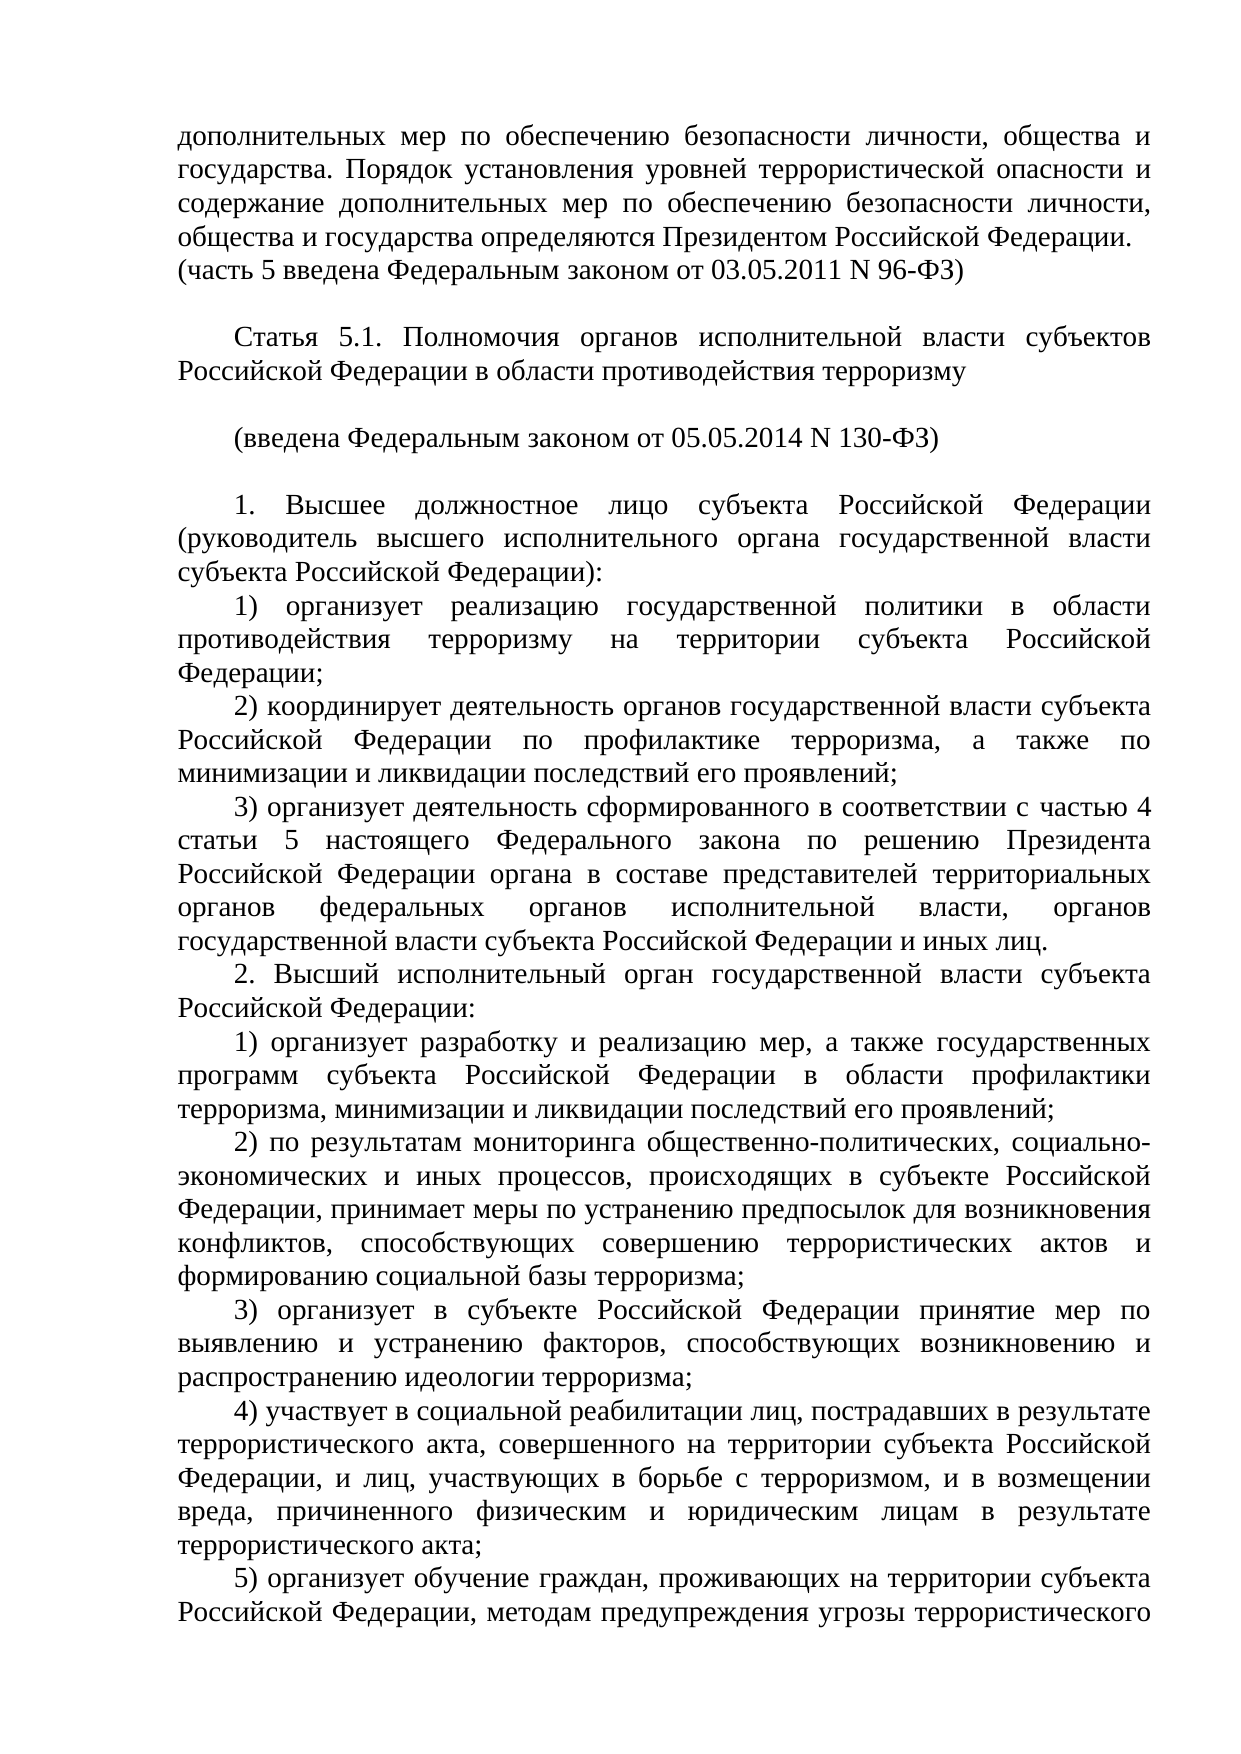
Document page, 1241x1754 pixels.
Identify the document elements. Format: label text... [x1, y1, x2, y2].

text 3) организует в субъекте Российской Федерации принятие мер по выявлению и устранению факторов, способствующих возникновению и распространению идеологии терроризма; [177, 1292, 1152, 1393]
text 4) участвует в социальной реабилитации лиц, пострадавших в результате террористического акта, совершенного на территории субъекта Российской Федерации, и лиц, участвующих в борьбе с терроризмом, и в возмещении вреда, причиненного физическим и юридическим лицам в результате террористического акта; [177, 1393, 1152, 1560]
text 2) по результатам мониторинга общественно-политических, социально-экономических и иных процессов, происходящих в субъекте Российской Федерации, принимает меры по устранению предпосылок для возникновения конфликтов, способствующих совершению террористических актов и формированию социальной базы терроризма; [177, 1124, 1152, 1292]
text 2. Высший исполнительный орган государственной власти субъекта Российской Федерации: [177, 957, 1152, 1024]
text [177, 118, 1152, 252]
text Статья 5.1. Полномочия органов исполнительной власти субъектов Российской Федерации в области противодействия терроризму [177, 319, 1152, 386]
text (введена Федеральным законом от 05.05.2014 N 130-ФЗ) [177, 420, 1152, 453]
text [177, 1560, 1152, 1627]
text 1. Высшее должностное лицо субъекта Российской Федерации (руководитель высшего исполнительного органа государственной власти субъекта Российской Федерации): [177, 487, 1152, 588]
text 3) организует деятельность сформированного в соответствии с частью 4 статьи 5 настоящего Федерального закона по решению Президента Российской Федерации органа в составе представителей территориальных органов федеральных органов исполнительной власти, органов государственной власти субъекта Российской Федерации и иных лиц. [177, 789, 1152, 957]
text 1) организует реализацию государственной политики в области противодействия терроризму на территории субъекта Российской Федерации; [177, 588, 1152, 688]
text 1) организует разработку и реализацию мер, а также государственных программ субъекта Российской Федерации в области профилактики терроризма, минимизации и ликвидации последствий его проявлений; [177, 1024, 1152, 1124]
text 2) координирует деятельность органов государственной власти субъекта Российской Федерации по профилактике терроризма, а также по минимизации и ликвидации последствий его проявлений; [177, 688, 1152, 789]
text (часть 5 введена Федеральным законом от 03.05.2011 N 96-ФЗ) [177, 252, 1152, 286]
